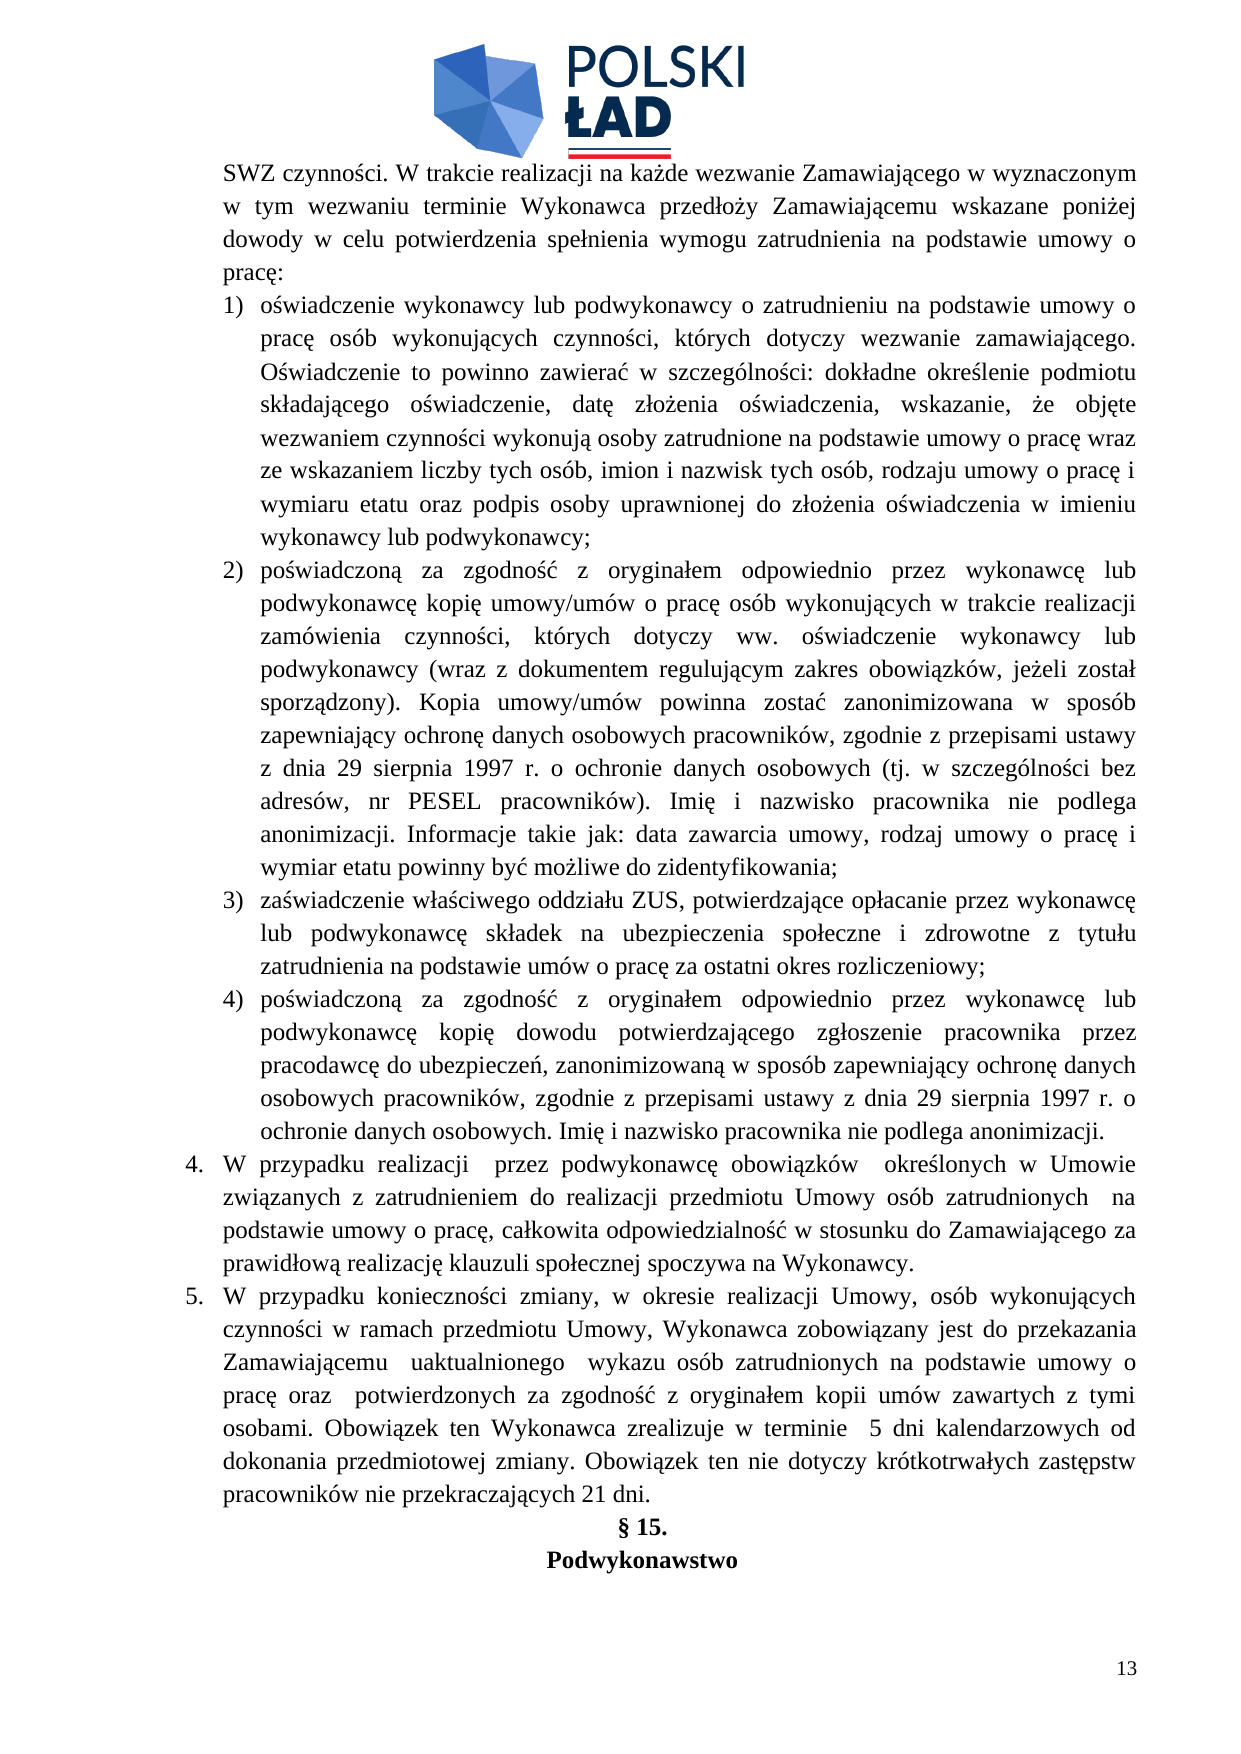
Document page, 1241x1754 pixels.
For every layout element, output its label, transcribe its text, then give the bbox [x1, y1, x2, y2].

list oświadczenie wykonawcy lub podwykonawcy o zatrudnieniu na podstawie umowy o pracę osób wykonujących czynności, których dotyczy wezwanie zamawiającego. Oświadczenie to powinno zawierać w szczególności: dokładne określenie podmiotu składającego oświadczenie, datę złożenia oświadczenia, wskazanie, że objęte wezwaniem czynności wykonują osoby zatrudnione na podstawie umowy o pracę wraz ze wskazaniem liczby tych osób, imion i nazwisk tych osób, rodzaju umowy o pracę i wymiaru etatu oraz podpis osoby uprawnionej do złożenia oświadczenia w imieniu wykonawcy lub podwykonawcy; [223, 291, 1137, 550]
list poświadczoną za zgodność z oryginałem odpowiednio przez wykonawcę lub podwykonawcę kopię umowy/umów o pracę osób wykonujących w trakcie realizacji zamówienia czynności, których dotyczy ww. oświadczenie wykonawcy lub podwykonawcy (wraz z dokumentem regulującym zakres obowiązków, jeżeli został sporządzony). Kopia umowy/umów powinna zostać zanonimizowana w sposób zapewniający ochronę danych osobowych pracowników, zgodnie z przepisami ustawy z dnia 29 sierpnia 1997 r. o ochronie danych osobowych (tj. w szczególności bez adresów, nr PESEL pracowników). Imię i nazwisko pracownika nie podlega anonimizacji. Informacje takie jak: data zawarcia umowy, rodzaj umowy o pracę i wymiar etatu powinny być możliwe do zidentyfikowania; [223, 555, 1137, 881]
list W przypadku konieczności zmiany, w okresie realizacji Umowy, osób wykonujących czynności w ramach przedmiotu Umowy, Wykonawca zobowiązany jest do przekazania Zamawiającemu uaktualnionego wykazu osób zatrudnionych na podstawie umowy o pracę oraz potwierdzonych za zgodność z oryginałem kopii umów zawartych z tymi osobami. Obowiązek ten Wykonawca zrealizuje w terminie 5 dni kalendarzowych od dokonania przedmiotowej zmiany. Obowiązek ten nie dotyczy krótkotrwałych zastępstw pracowników nie przekraczających 21 dni. [185, 1281, 1137, 1508]
list W przypadku realizacji przez podwykonawcę obowiązków określonych w Umowie związanych z zatrudnieniem do realizacji przedmiotu Umowy osób zatrudnionych na podstawie umowy o pracę, całkowita odpowiedzialność w stosunku do Zamawiającego za prawidłową realizację klauzuli społecznej spoczywa na Wykonawcy. [185, 1149, 1137, 1277]
list zaświadczenie właściwego oddziału ZUS, potwierdzające opłacanie przez wykonawcę lub podwykonawcę składek na ubezpieczenia społeczne i zdrowotne z tytułu zatrudnienia na podstawie umów o pracę za ostatni okres rozliczeniowy; [223, 885, 1137, 980]
text § 15. [148, 1512, 1137, 1541]
picture [434, 44, 744, 159]
list poświadczoną za zgodność z oryginałem odpowiednio przez wykonawcę lub podwykonawcę kopię dowodu potwierdzającego zgłoszenie pracownika przez pracodawcę do ubezpieczeń, zanonimizowaną w sposób zapewniający ochronę danych osobowych pracowników, zgodnie z przepisami ustawy z dnia 29 sierpnia 1997 r. o ochronie danych osobowych. Imię i nazwisko pracownika nie podlega anonimizacji. [223, 984, 1137, 1145]
text Podwykonawstwo [148, 1545, 1137, 1574]
